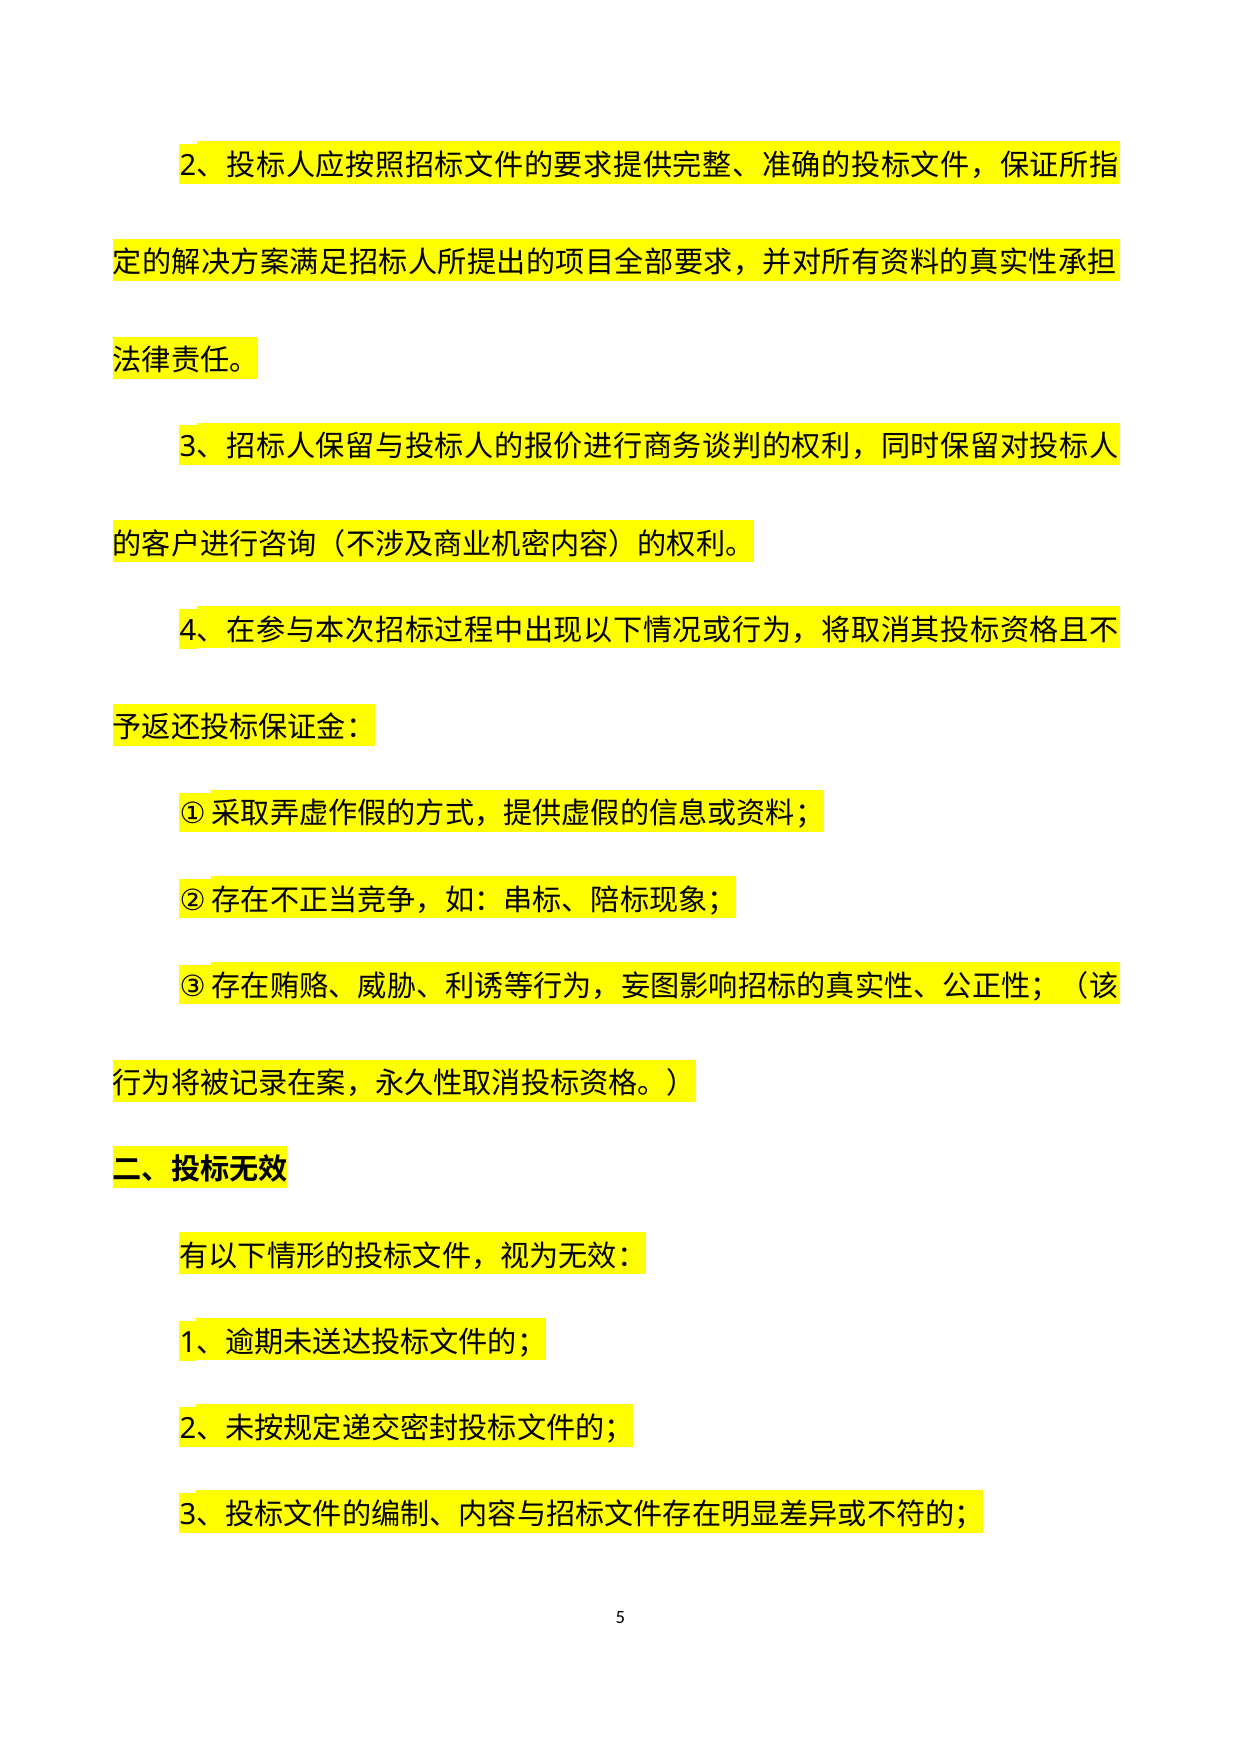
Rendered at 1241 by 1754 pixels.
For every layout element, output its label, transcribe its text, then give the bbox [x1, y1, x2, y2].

text ①采取弄虚作假的方式，提供虚假的信息或资料； [112, 779, 1120, 844]
text ②存在不正当竞争，如：串标、陪标现象； [112, 865, 1120, 930]
list 逾期未送达投标文件的； [112, 1307, 1120, 1372]
list 未按规定递交密封投标文件的； [112, 1393, 1120, 1458]
list 投标无效 [112, 1134, 1120, 1199]
text 有以下情形的投标文件，视为无效： [112, 1221, 1120, 1286]
text ③存在贿赂、威胁、利诱等行为，妄图影响招标的真实性、公正性；（该行为将被记录在案，永久性取消投标资格。） [112, 951, 1120, 1113]
text 2、投标人应按照招标文件的要求提供完整、准确的投标文件，保证所指定的解决方案满足招标人所提出的项目全部要求，并对所有资料的真实性承担法律责任。 [112, 130, 1120, 390]
text 3、招标人保留与投标人的报价进行商务谈判的权利，同时保留对投标人的客户进行咨询（不涉及商业机密内容）的权利。 [112, 411, 1120, 574]
text 4、在参与本次招标过程中出现以下情况或行为，将取消其投标资格且不予返还投标保证金： [112, 595, 1120, 757]
list 投标文件的编制、内容与招标文件存在明显差异或不符的； [112, 1479, 1120, 1544]
